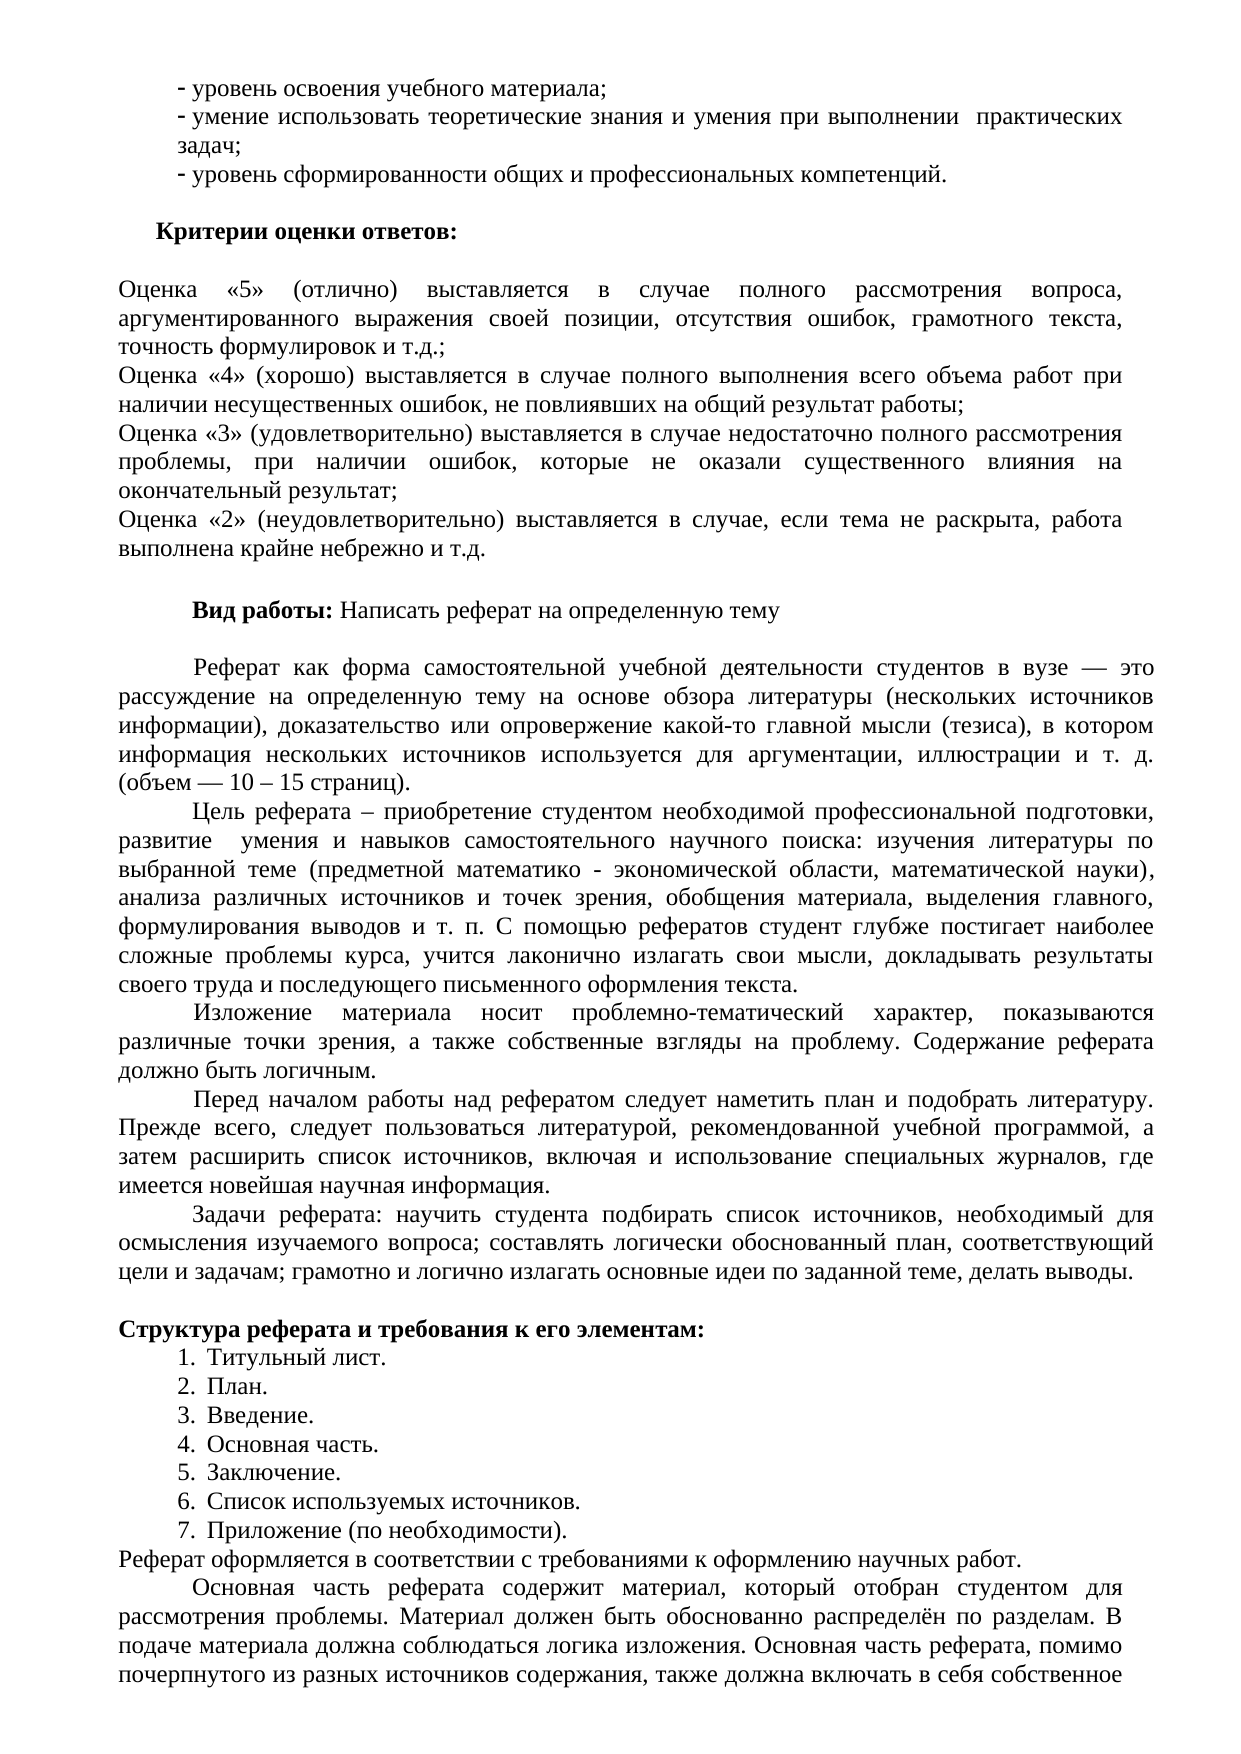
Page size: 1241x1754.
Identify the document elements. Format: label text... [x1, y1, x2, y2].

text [118, 1572, 1123, 1687]
text Вид работы: Написать реферат на определенную тему [118, 595, 1155, 624]
list Оценка «2» (неудовлетворительно) выставляется в случае, если тема не раскрыта, работа выполнена крайне небрежно и т.д. [118, 504, 1123, 561]
list Основная часть. [177, 1429, 1184, 1457]
text Задачи реферата: научить студента подбирать список источников, необходимый для осмысления изучаемого вопроса; составлять логически обоснованный план, соответствующий цели и задачам; грамотно и логично излагать основные идеи по заданной теме, делать выводы. [118, 1199, 1155, 1285]
list Список используемых источников. [177, 1486, 1184, 1515]
list Оценка «3» (удовлетворительно) выставляется в случае недостаточно полного рассмотрения проблемы, при наличии ошибок, которые не оказали существенного влияния на окончательный результат; [118, 418, 1123, 504]
list Введение. [177, 1400, 1184, 1429]
list Приложение (по необходимости). [177, 1515, 1184, 1544]
text Структура реферата и требования к его элементам: [118, 1314, 1184, 1342]
list План. [177, 1371, 1184, 1400]
list уровень сформированности общих и профессиональных компетенций. [177, 159, 1123, 188]
list Титульный лист. [177, 1342, 1184, 1371]
text Реферат как форма самостоятельной учебной деятельности студентов в вузе — это рассуждение на определенную тему на основе обзора литературы (нескольких источников информации), доказательство или опровержение какой-то главной мысли (тезиса), в котором информация нескольких источников используется для аргументации, иллюстрации и т. д. (объем — 10 – 15 страниц). [118, 652, 1155, 796]
text Перед началом работы над рефератом следует наметить план и подобрать литературу. Прежде всего, следует пользоваться литературой, рекомендованной учебной программой, а затем расширить список источников, включая и использование специальных журналов, где имеется новейшая научная информация. [118, 1084, 1155, 1199]
text Реферат оформляется в соответствии с требованиями к оформлению научных работ. [118, 1544, 1184, 1572]
list умение использовать теоретические знания и умения при выполнении практических задач; [177, 101, 1123, 159]
list Оценка «4» (хорошо) выставляется в случае полного выполнения всего объема работ при наличии несущественных ошибок, не повлиявших на общий результат работы; [118, 360, 1123, 418]
list Заключение. [177, 1457, 1184, 1486]
list Критерии оценки ответов: [156, 216, 1123, 245]
text Изложение материала носит проблемно-тематический характер, показываются различные точки зрения, а также собственные взгляды на проблему. Содержание реферата должно быть логичным. [118, 997, 1155, 1084]
list Оценка «5» (отлично) выставляется в случае полного рассмотрения вопроса, аргументированного выражения своей позиции, отсутствия ошибок, грамотного текста, точность формулировок и т.д.; [118, 274, 1123, 360]
list уровень освоения учебного материала; [177, 73, 1123, 101]
text Цель реферата – приобретение студентом необходимой профессиональной подготовки, развитие умения и навыков самостоятельного научного поиска: изучения литературы по выбранной теме (предметной математико - экономической области, математической науки), анализа различных источников и точек зрения, обобщения материала, выделения главного, формулирования выводов и т. п. С помощью рефератов студент глубже постигает наиболее сложные проблемы курса, учится лаконично излагать свои мысли, докладывать результаты своего труда и последующего письменного оформления текста. [118, 796, 1155, 997]
